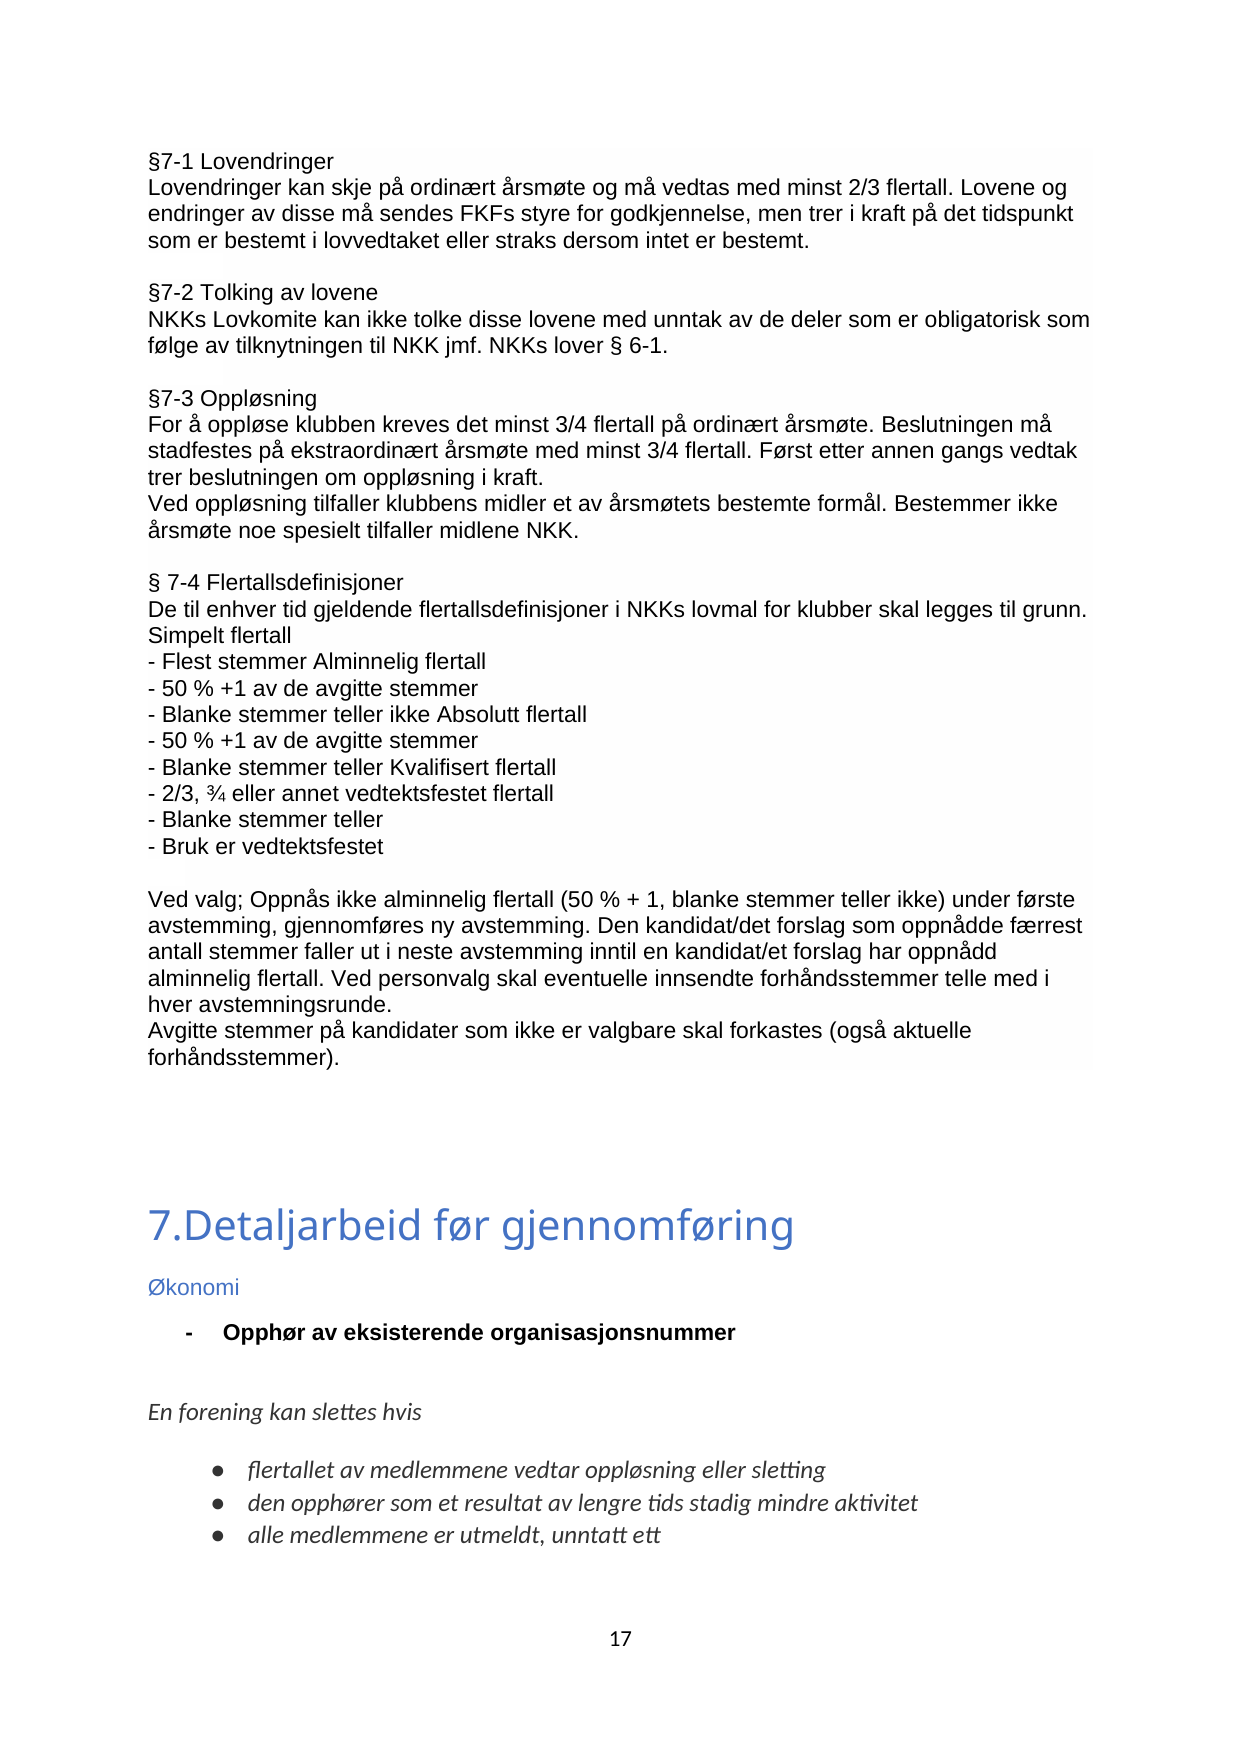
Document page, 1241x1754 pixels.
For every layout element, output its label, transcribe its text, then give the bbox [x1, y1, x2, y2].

text §7-3 Oppløsning [148, 385, 1093, 411]
text - 2/3, ¾ eller annet vedtektsfestet flertall [148, 780, 1093, 806]
text Lovendringer kan skje på ordinært årsmøte og må vedtas med minst 2/3 flertall. Lovene og endringer av disse må sendes FKFs styre for godkjennelse, men trer i kraft på det tidspunkt som er bestemt i lovvedtaket eller straks dersom intet er bestemt. [148, 174, 1093, 253]
list Opphør av eksisterende organisasjonsnummer [185, 1319, 1093, 1345]
list den opphører som et resultat av lengre tids stadig mindre aktivitet [210, 1487, 1068, 1517]
text §7-2 Tolking av lovene [148, 279, 1093, 306]
text - Flest stemmer Alminnelig flertall [148, 648, 1093, 675]
text - Blanke stemmer teller [148, 806, 1093, 833]
text - Blanke stemmer teller ikke Absolutt flertall [148, 701, 1093, 727]
text Avgitte stemmer på kandidater som ikke er valgbare skal forkastes (også aktuelle forhåndsstemmer). [148, 1017, 1093, 1070]
text - 50 % +1 av de avgitte stemmer [148, 727, 1093, 754]
text §7-1 Lovendringer [148, 148, 1093, 174]
text - 50 % +1 av de avgitte stemmer [148, 675, 1093, 701]
text De til enhver tid gjeldende flertallsdefinisjoner i NKKs lovmal for klubber skal legges til grunn. Simpelt flertall [148, 596, 1093, 648]
text § 7-4 Flertallsdefinisjoner [148, 569, 1093, 596]
text - Blanke stemmer teller Kvalifisert flertall [148, 754, 1093, 780]
text En forening kan slettes hvis [148, 1396, 1093, 1427]
text 7.Detaljarbeid før gjennomføring [148, 1196, 1093, 1253]
text For å oppløse klubben kreves det minst 3/4 flertall på ordinært årsmøte. Beslutningen må stadfestes på ekstraordinært årsmøte med minst 3/4 flertall. Først etter annen gangs vedtak trer beslutningen om oppløsning i kraft. [148, 411, 1093, 490]
list flertallet av medlemmene vedtar oppløsning eller sletting [210, 1454, 1068, 1485]
text - Bruk er vedtektsfestet [148, 833, 1093, 859]
text Økonomi [148, 1274, 1093, 1300]
text Ved oppløsning tilfaller klubbens midler et av årsmøtets bestemte formål. Bestemmer ikke årsmøte noe spesielt tilfaller midlene NKK. [148, 490, 1093, 543]
text NKKs Lovkomite kan ikke tolke disse lovene med unntak av de deler som er obligatorisk som følge av tilknytningen til NKK jmf. NKKs lover § 6-1. [148, 306, 1093, 358]
list alle medlemmene er utmeldt, unntatt ett [210, 1519, 1068, 1549]
text Ved valg; Oppnås ikke alminnelig flertall (50 % + 1, blanke stemmer teller ikke) under første avstemming, gjennomføres ny avstemming. Den kandidat/det forslag som oppnådde færrest antall stemmer faller ut i neste avstemming inntil en kandidat/et forslag har oppnådd alminnelig flertall. Ved personvalg skal eventuelle innsendte forhåndsstemmer telle med i hver avstemningsrunde. [148, 886, 1093, 1017]
